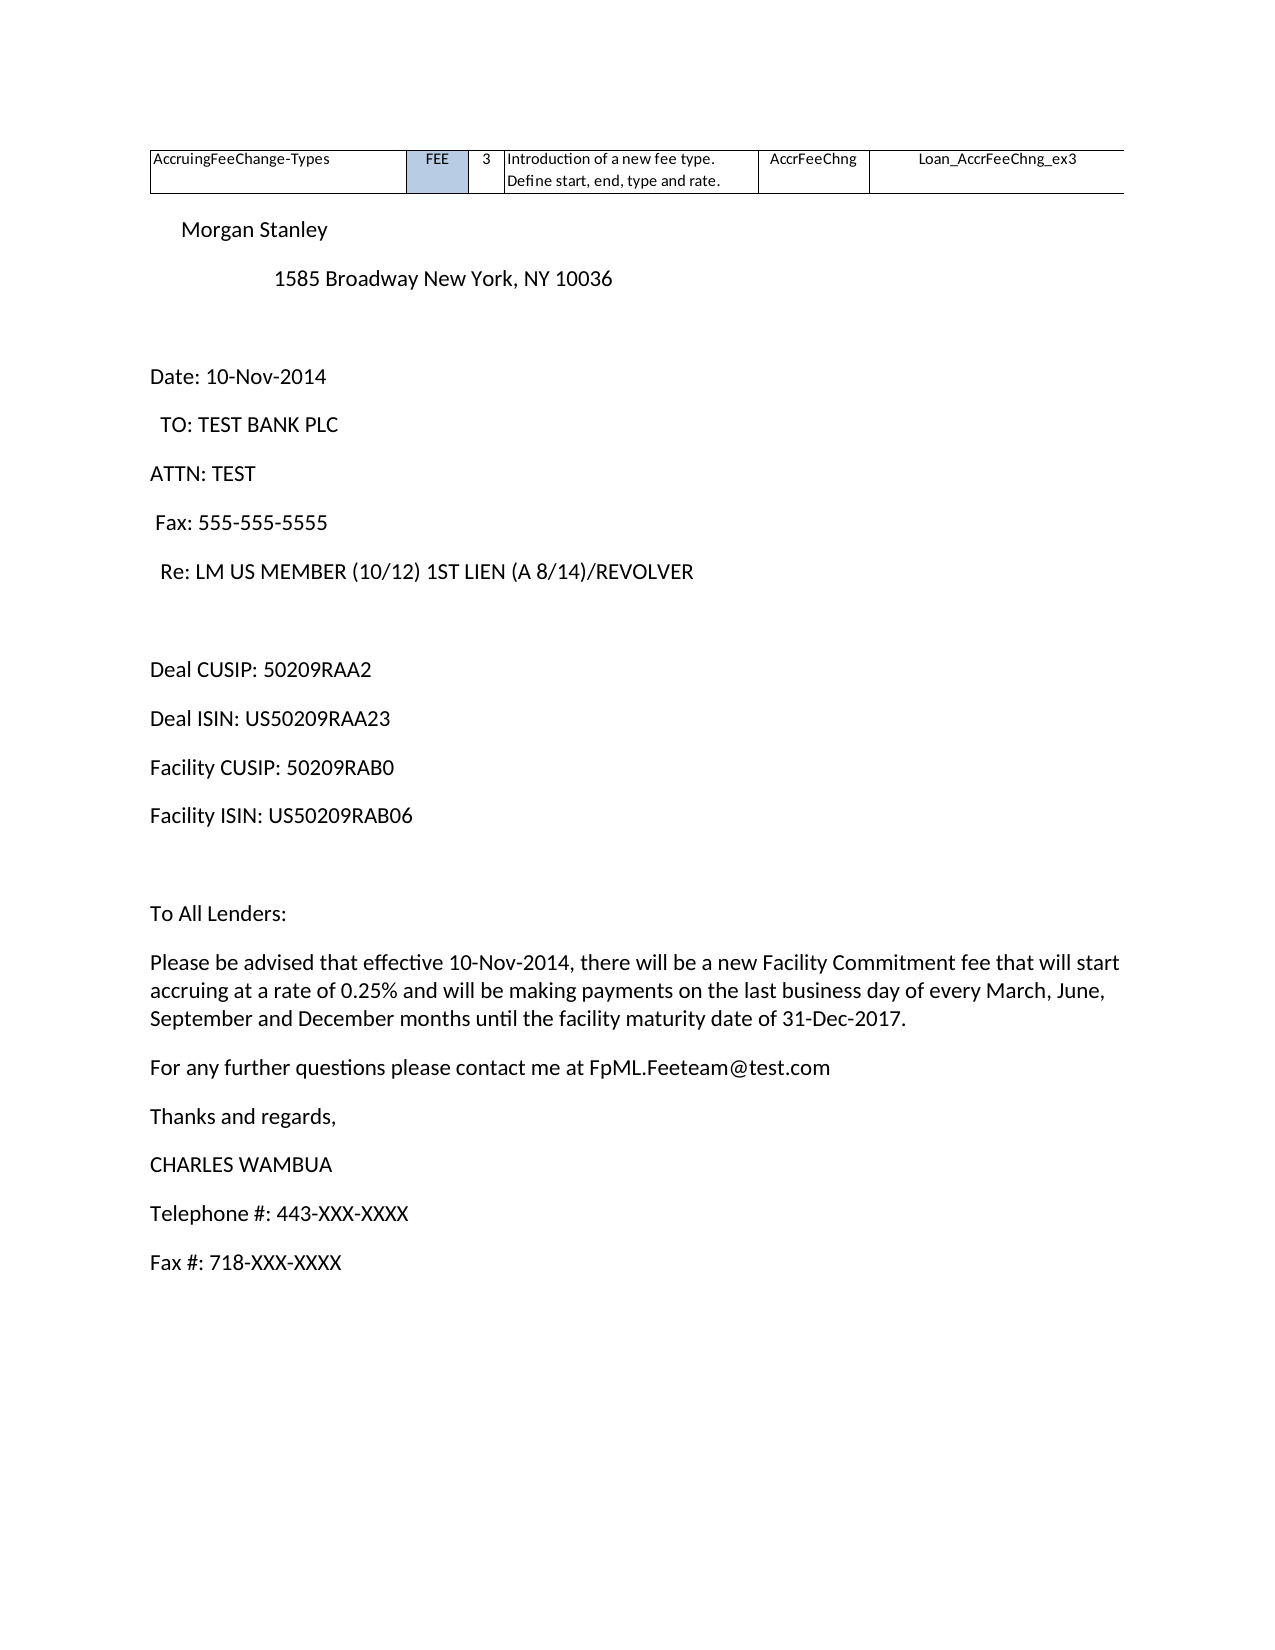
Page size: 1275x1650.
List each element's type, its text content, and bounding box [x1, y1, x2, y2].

text CHARLES WAMBUA [150, 1151, 1125, 1179]
text Morgan Stanley [150, 215, 1125, 243]
text Thanks and regards, [150, 1102, 1125, 1130]
text Facility CUSIP: 50209RAB0 [150, 753, 1125, 781]
text Re: LM US MEMBER (10/12) 1ST LIEN (A 8/14)/REVOLVER [150, 557, 1125, 585]
text Date: 10-Nov-2014 [150, 362, 1125, 390]
text TO: TEST BANK PLC [150, 411, 1125, 439]
text Telephone #: 443-XXX-XXXX [150, 1199, 1125, 1227]
text Facility ISIN: US50209RAB06 [150, 801, 1125, 829]
text To All Lenders: [150, 899, 1125, 927]
text Deal CUSIP: 50209RAA2 [150, 655, 1125, 683]
text 1585 Broadway New York, NY 10036 [150, 264, 1125, 292]
text For any further questions please contact me at FpML.Feeteam@test.com [150, 1053, 1125, 1081]
text Fax #: 718-XXX-XXXX [150, 1248, 1125, 1276]
text Deal ISIN: US50209RAA23 [150, 704, 1125, 732]
text Please be advised that effective 10-Nov-2014, there will be a new Facility Commitment fee that will start accruing at a rate of 0.25% and will be making payments on the last business day of every March, June, September and December months until the facility maturity date of 31-Dec-2017. [150, 948, 1125, 1032]
text ATTN: TEST [150, 459, 1125, 487]
text Fax: 555-555-5555 [150, 508, 1125, 536]
